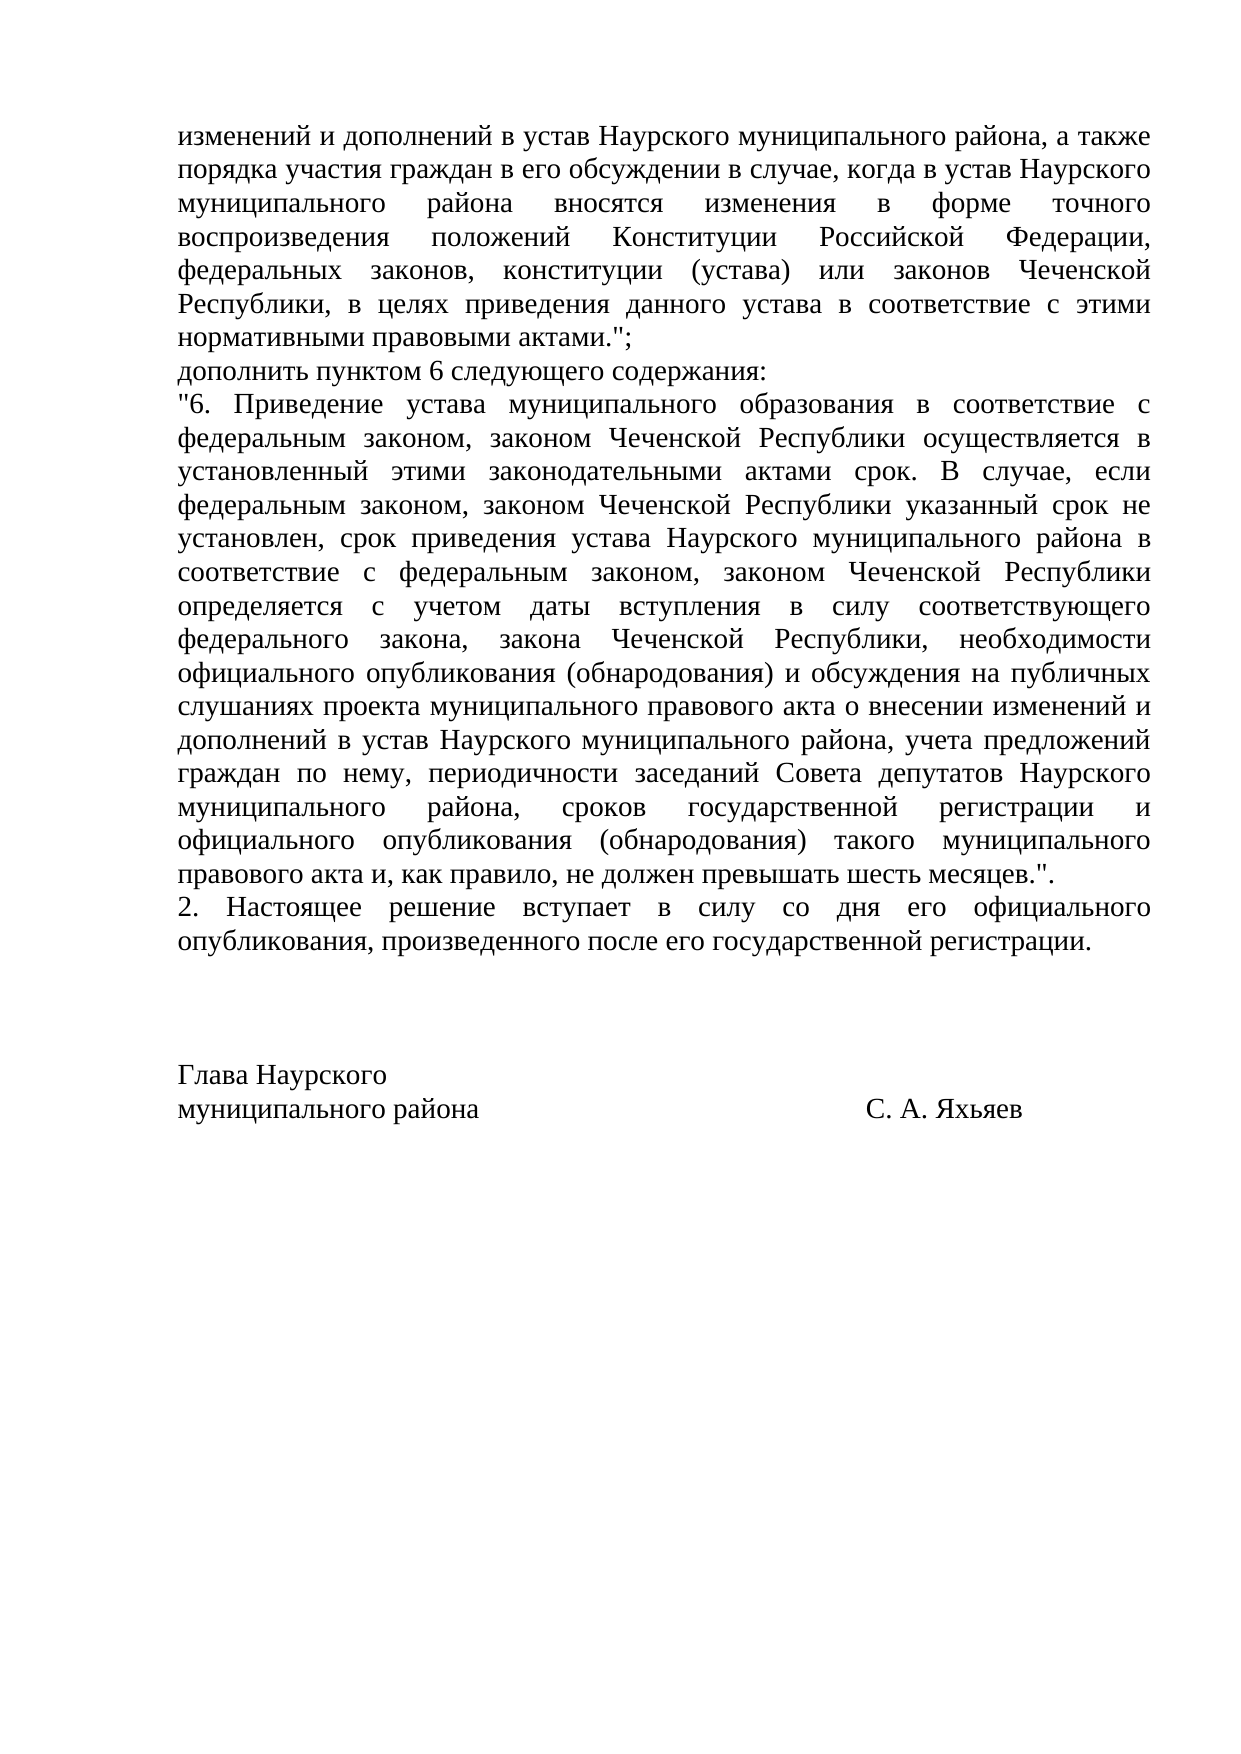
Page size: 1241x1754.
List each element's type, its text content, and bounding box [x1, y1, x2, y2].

text муниципального района С. А. Яхьяев [177, 1091, 1152, 1124]
text "6. Приведение устава муниципального образования в соответствие с федеральным законом, законом Чеченской Республики осуществляется в установленный этими законодательными актами срок. В случае, если федеральным законом, законом Чеченской Республики указанный срок не установлен, срок приведения устава Наурского муниципального района в соответствие с федеральным законом, законом Чеченской Республики определяется с учетом даты вступления в силу соответствующего федерального закона, закона Чеченской Республики, необходимости официального опубликования (обнародования) и обсуждения на публичных слушаниях проекта муниципального правового акта о внесении изменений и дополнений в устав Наурского муниципального района, учета предложений граждан по нему, периодичности заседаний Совета депутатов Наурского муниципального района, сроков государственной регистрации и официального опубликования (обнародования) такого муниципального правового акта и, как правило, не должен превышать шесть месяцев.". [177, 386, 1152, 889]
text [177, 118, 1152, 353]
text 2. Настоящее решение вступает в силу со дня его официального опубликования, произведенного после его государственной регистрации. [177, 889, 1152, 957]
text Глава Наурского [177, 1057, 1152, 1091]
text дополнить пунктом 6 следующего содержания: [177, 353, 1152, 386]
